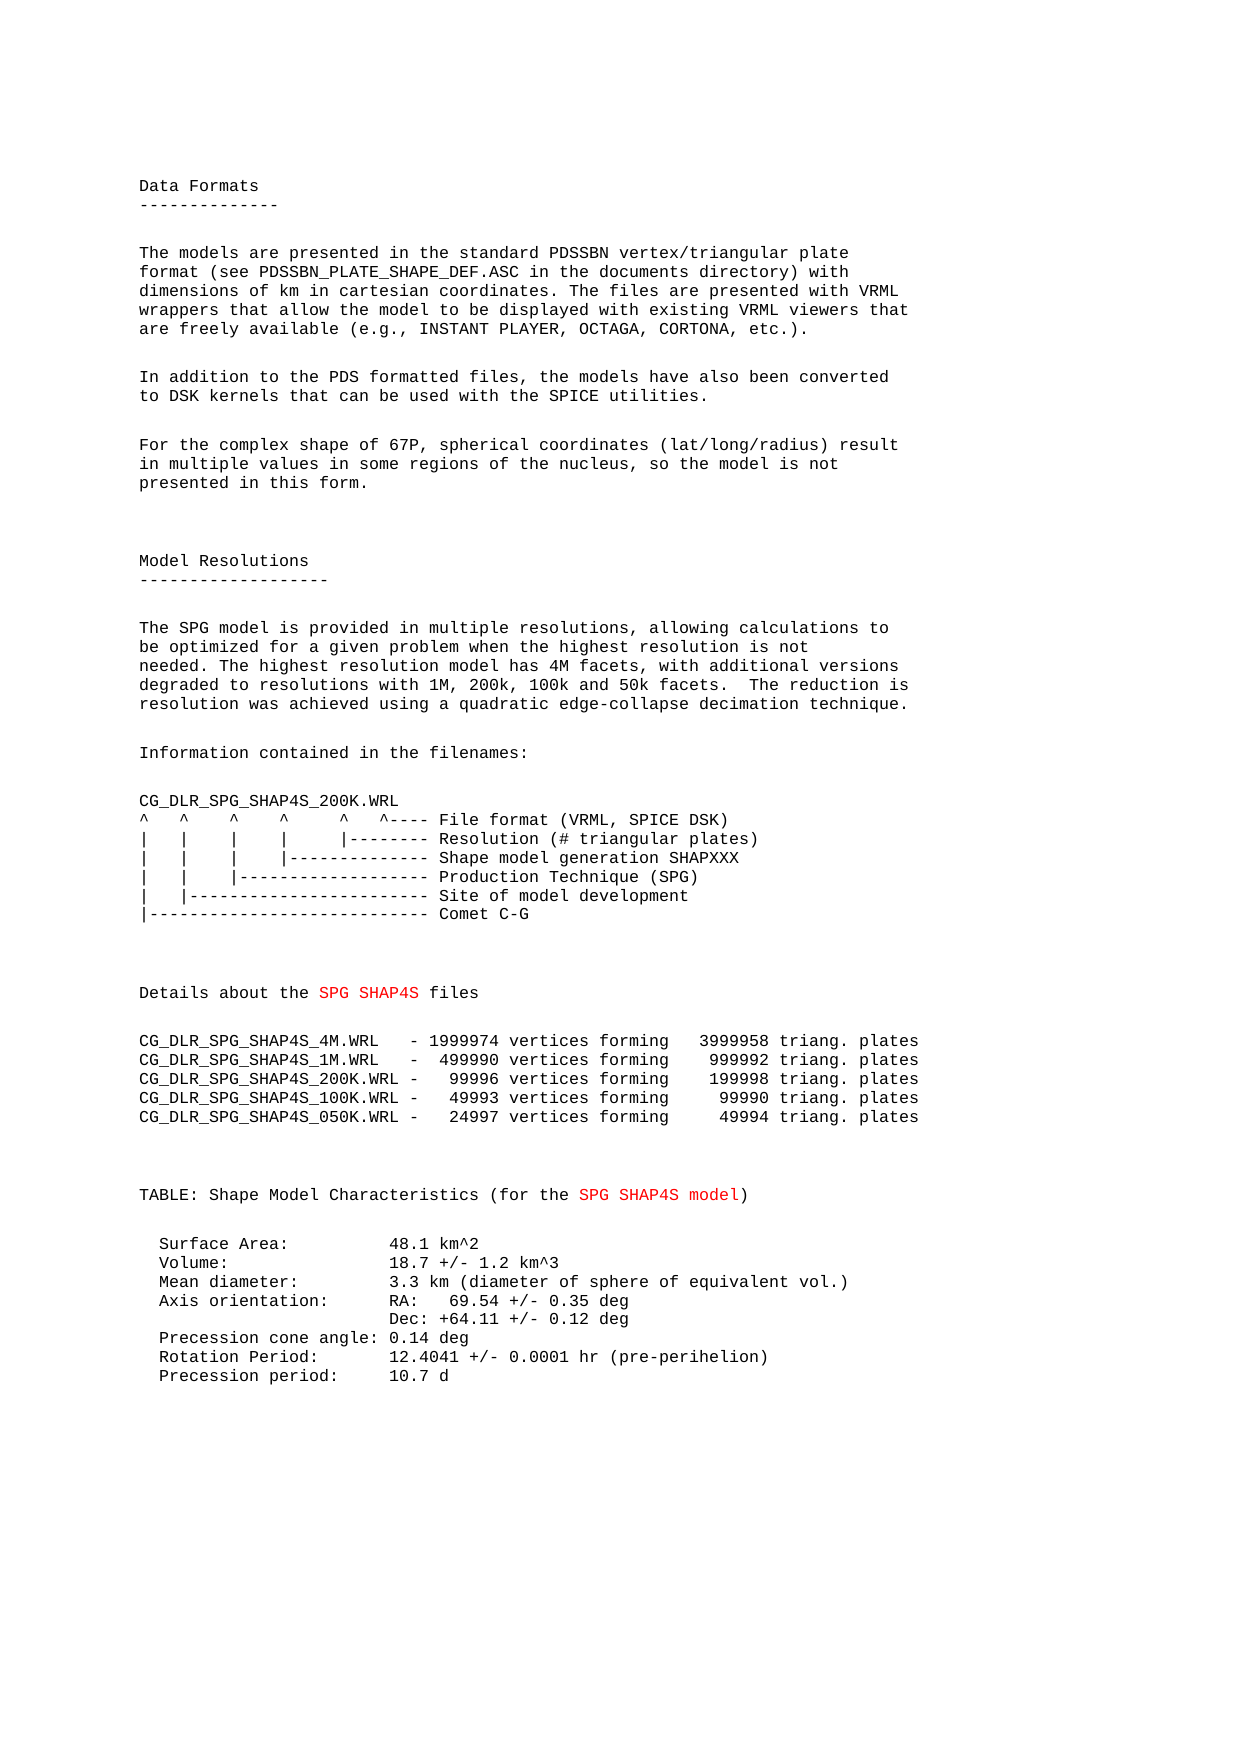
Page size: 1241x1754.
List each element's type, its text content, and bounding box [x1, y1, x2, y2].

text The SPG model is provided in multiple resolutions, allowing calculations to [139, 620, 1101, 639]
text Dec: +64.11 +/- 0.12 deg [139, 1311, 1101, 1330]
text CG_DLR_SPG_SHAP4S_050K.WRL - 24997 vertices forming 49994 triang. plates [139, 1108, 1101, 1127]
text dimensions of km in cartesian coordinates. The files are presented with VRML [139, 283, 1101, 301]
text Information contained in the filenames: [139, 744, 1101, 763]
text | | | | |-------- Resolution (# triangular plates) [139, 831, 1101, 849]
text needed. The highest resolution model has 4M facets, with additional versions [139, 658, 1101, 677]
text resolution was achieved using a quadratic edge-collapse decimation technique. [139, 696, 1101, 714]
text Volume: 18.7 +/- 1.2 km^3 [139, 1254, 1101, 1273]
text | | |------------------- Production Technique (SPG) [139, 868, 1101, 887]
text in multiple values in some regions of the nucleus, so the model is not [139, 455, 1101, 474]
text TABLE: Shape Model Characteristics (for the SPG SHAP4S model) [139, 1187, 1101, 1206]
text Mean diameter: 3.3 km (diameter of sphere of equivalent vol.) [139, 1273, 1101, 1292]
text Axis orientation: RA: 69.54 +/- 0.35 deg [139, 1292, 1101, 1311]
text are freely available (e.g., INSTANT PLAYER, OCTAGA, CORTONA, etc.). [139, 320, 1101, 339]
text Precession cone angle: 0.14 deg [139, 1330, 1101, 1349]
text wrappers that allow the model to be displayed with existing VRML viewers that [139, 301, 1101, 320]
text | |------------------------ Site of model development [139, 887, 1101, 906]
text CG_DLR_SPG_SHAP4S_1M.WRL - 499990 vertices forming 999992 triang. plates [139, 1052, 1101, 1071]
text Model Resolutions [139, 553, 1101, 571]
text ^ ^ ^ ^ ^ ^---- File format (VRML, SPICE DSK) [139, 812, 1101, 831]
text Details about the SPG SHAP4S files [139, 984, 1101, 1003]
text Rotation Period: 12.4041 +/- 0.0001 hr (pre-perihelion) [139, 1349, 1101, 1367]
text CG_DLR_SPG_SHAP4S_200K.WRL - 99996 vertices forming 199998 triang. plates [139, 1071, 1101, 1089]
text format (see PDSSBN_PLATE_SHAPE_DEF.ASC in the documents directory) with [139, 264, 1101, 283]
text to DSK kernels that can be used with the SPICE utilities. [139, 388, 1101, 407]
text The models are presented in the standard PDSSBN vertex/triangular plate [139, 245, 1101, 264]
text presented in this form. [139, 474, 1101, 493]
text CG_DLR_SPG_SHAP4S_200K.WRL [139, 793, 1101, 812]
text Surface Area: 48.1 km^2 [139, 1236, 1101, 1254]
text |---------------------------- Comet C-G [139, 906, 1101, 925]
text degraded to resolutions with 1M, 200k, 100k and 50k facets. The reduction is [139, 677, 1101, 696]
text -------------- [139, 196, 1101, 215]
text Data Formats [139, 177, 1101, 196]
text CG_DLR_SPG_SHAP4S_4M.WRL - 1999974 vertices forming 3999958 triang. plates [139, 1033, 1101, 1052]
text ------------------- [139, 571, 1101, 590]
text In addition to the PDS formatted files, the models have also been converted [139, 369, 1101, 388]
text be optimized for a given problem when the highest resolution is not [139, 639, 1101, 658]
text | | | |-------------- Shape model generation SHAPXXX [139, 849, 1101, 868]
text CG_DLR_SPG_SHAP4S_100K.WRL - 49993 vertices forming 99990 triang. plates [139, 1089, 1101, 1108]
text Precession period: 10.7 d [139, 1367, 1101, 1386]
text For the complex shape of 67P, spherical coordinates (lat/long/radius) result [139, 436, 1101, 455]
